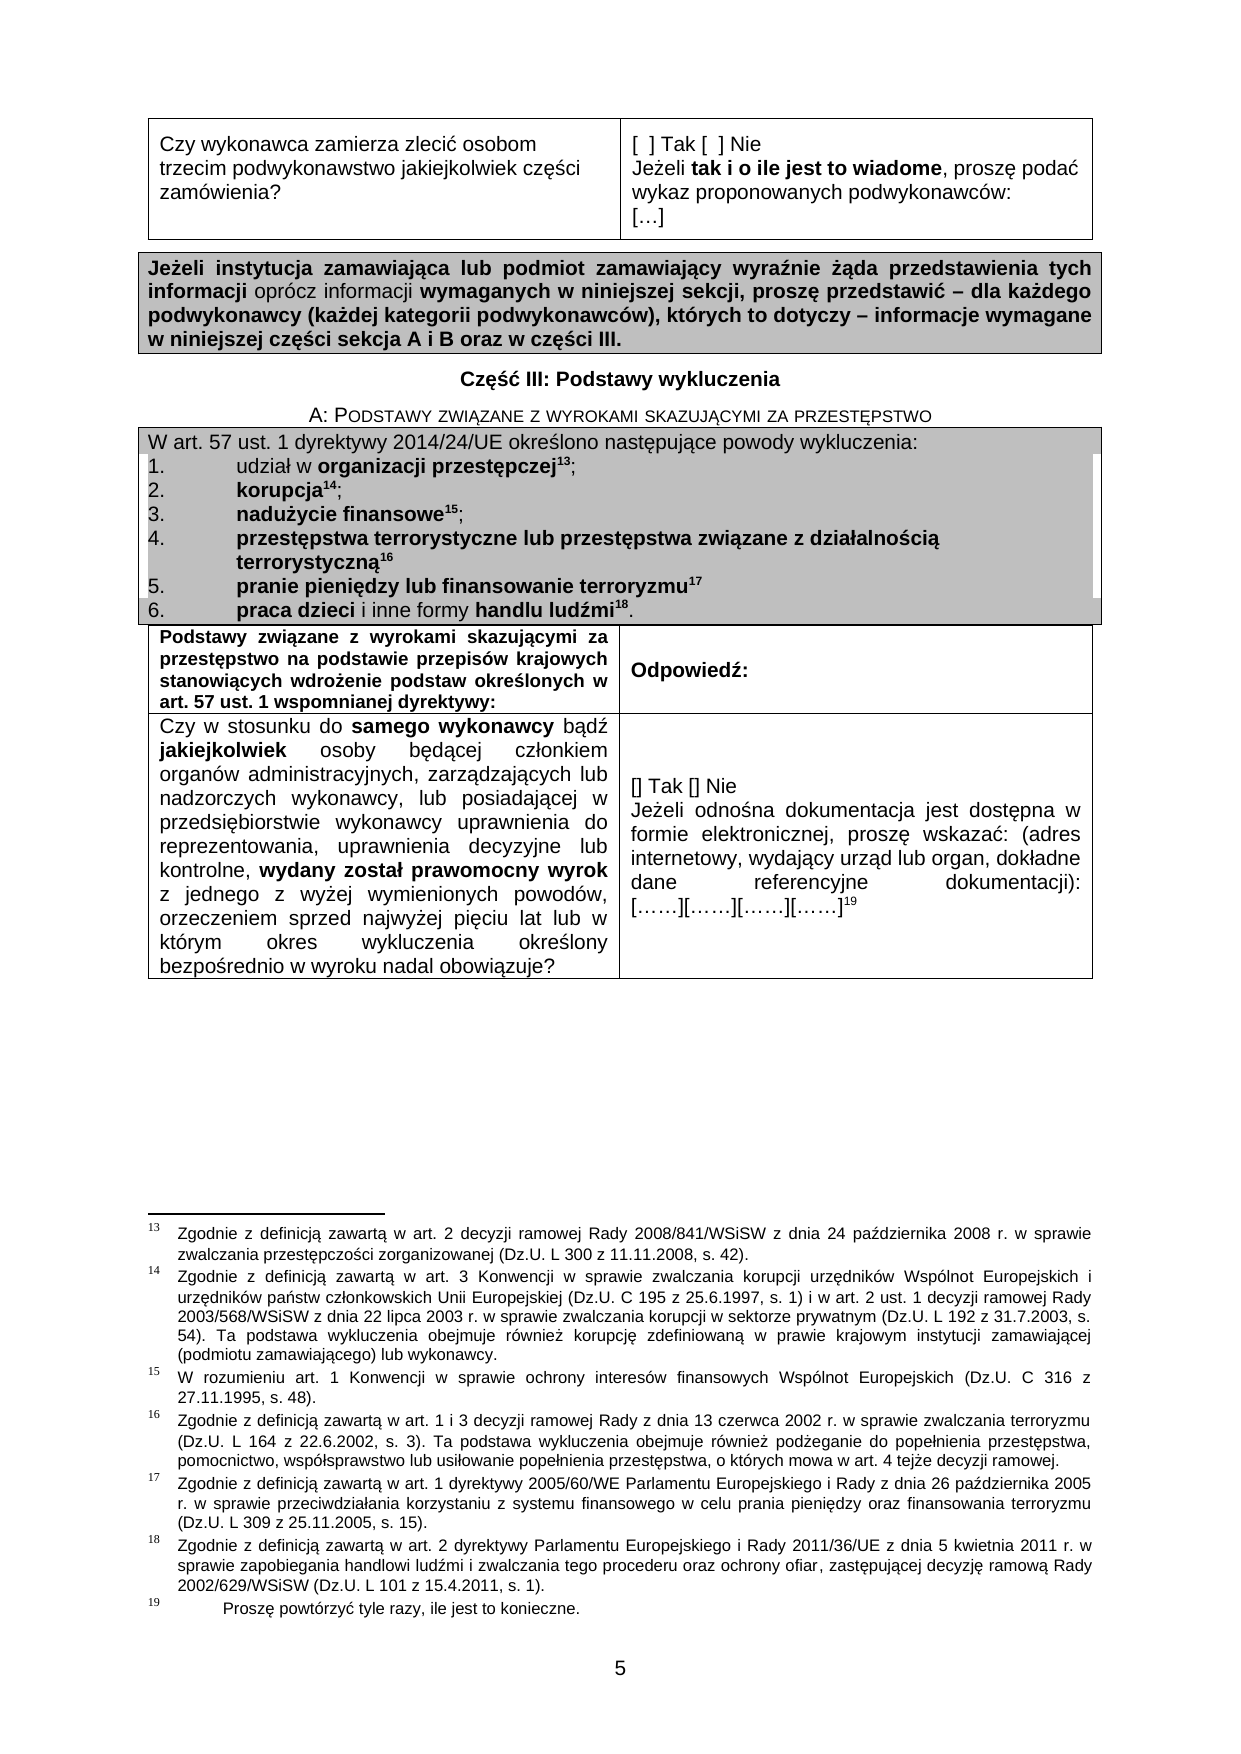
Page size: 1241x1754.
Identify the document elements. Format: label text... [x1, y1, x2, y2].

text korupcja; [148, 478, 1093, 502]
list udział w organizacji przestępczej; [148, 454, 1093, 478]
text przestępstwa terrorystyczne lub przestępstwa związane z działalnością terrorystyczną [148, 526, 1093, 574]
table_header Podstawy związane z wyrokami skazującymi za przestępstwo na podstawie przepisów krajowych stanowiących wdrożenie podstaw określonych w art. 57 ust. 1 wspomnianej dyrektywy: [149, 626, 619, 713]
title Część III: Podstawy wykluczenia [148, 367, 1093, 391]
text praca dzieci i inne formy handlu ludźmi. [139, 594, 1101, 624]
table_header Odpowiedź: [620, 626, 1092, 713]
text W art. 57 ust. 1 dyrektywy 2014/24/UE określono następujące powody wykluczenia: [139, 428, 1101, 454]
text nadużycie finansowe; [148, 502, 1093, 526]
title Jeżeli instytucja zamawiająca lub podmiot zamawiający wyraźnie żąda przedstawienia tych informacji oprócz informacji wymaganych w niniejszej sekcji, proszę przedstawić – dla każdego podwykonawcy (każdej kategorii podwykonawców), których to dotyczy – informacje wymagane w niniejszej części sekcja A i B oraz w części III. [139, 253, 1101, 353]
table_cell Czy wykonawca zamierza zlecić osobom trzecim podwykonawstwo jakiejkolwiek części zamówienia? [149, 119, 620, 239]
table_cell Czy w stosunku do samego wykonawcy bądź jakiejkolwiek osoby będącej członkiem organów administracyjnych, zarządzających lub nadzorczych wykonawcy, lub posiadającej w przedsiębiorstwie wykonawcy uprawnienia do reprezentowania, uprawnienia decyzyjne lub kontrolne, wydany został prawomocny wyrok z jednego z wyżej wymienionych powodów, orzeczeniem sprzed najwyżej pięciu lat lub w którym okres wykluczenia określony bezpośrednio w wyroku nadal obowiązuje? [149, 714, 619, 978]
table_cell [] Tak [] Nie Jeżeli odnośna dokumentacja jest dostępna w formie elektronicznej, proszę wskazać: (adres internetowy, wydający urząd lub organ, dokładne dane referencyjne dokumentacji): [……][……][……][……] [620, 714, 1092, 978]
title A: Podstawy związane z wyrokami skazującymi za przestępstwo [148, 403, 1093, 427]
table_cell [ ] Tak [ ] Nie Jeżeli tak i o ile jest to wiadome, proszę podać wykaz proponowanych podwykonawców: […] [621, 119, 1092, 239]
text pranie pieniędzy lub finansowanie terroryzmu [148, 574, 1093, 594]
